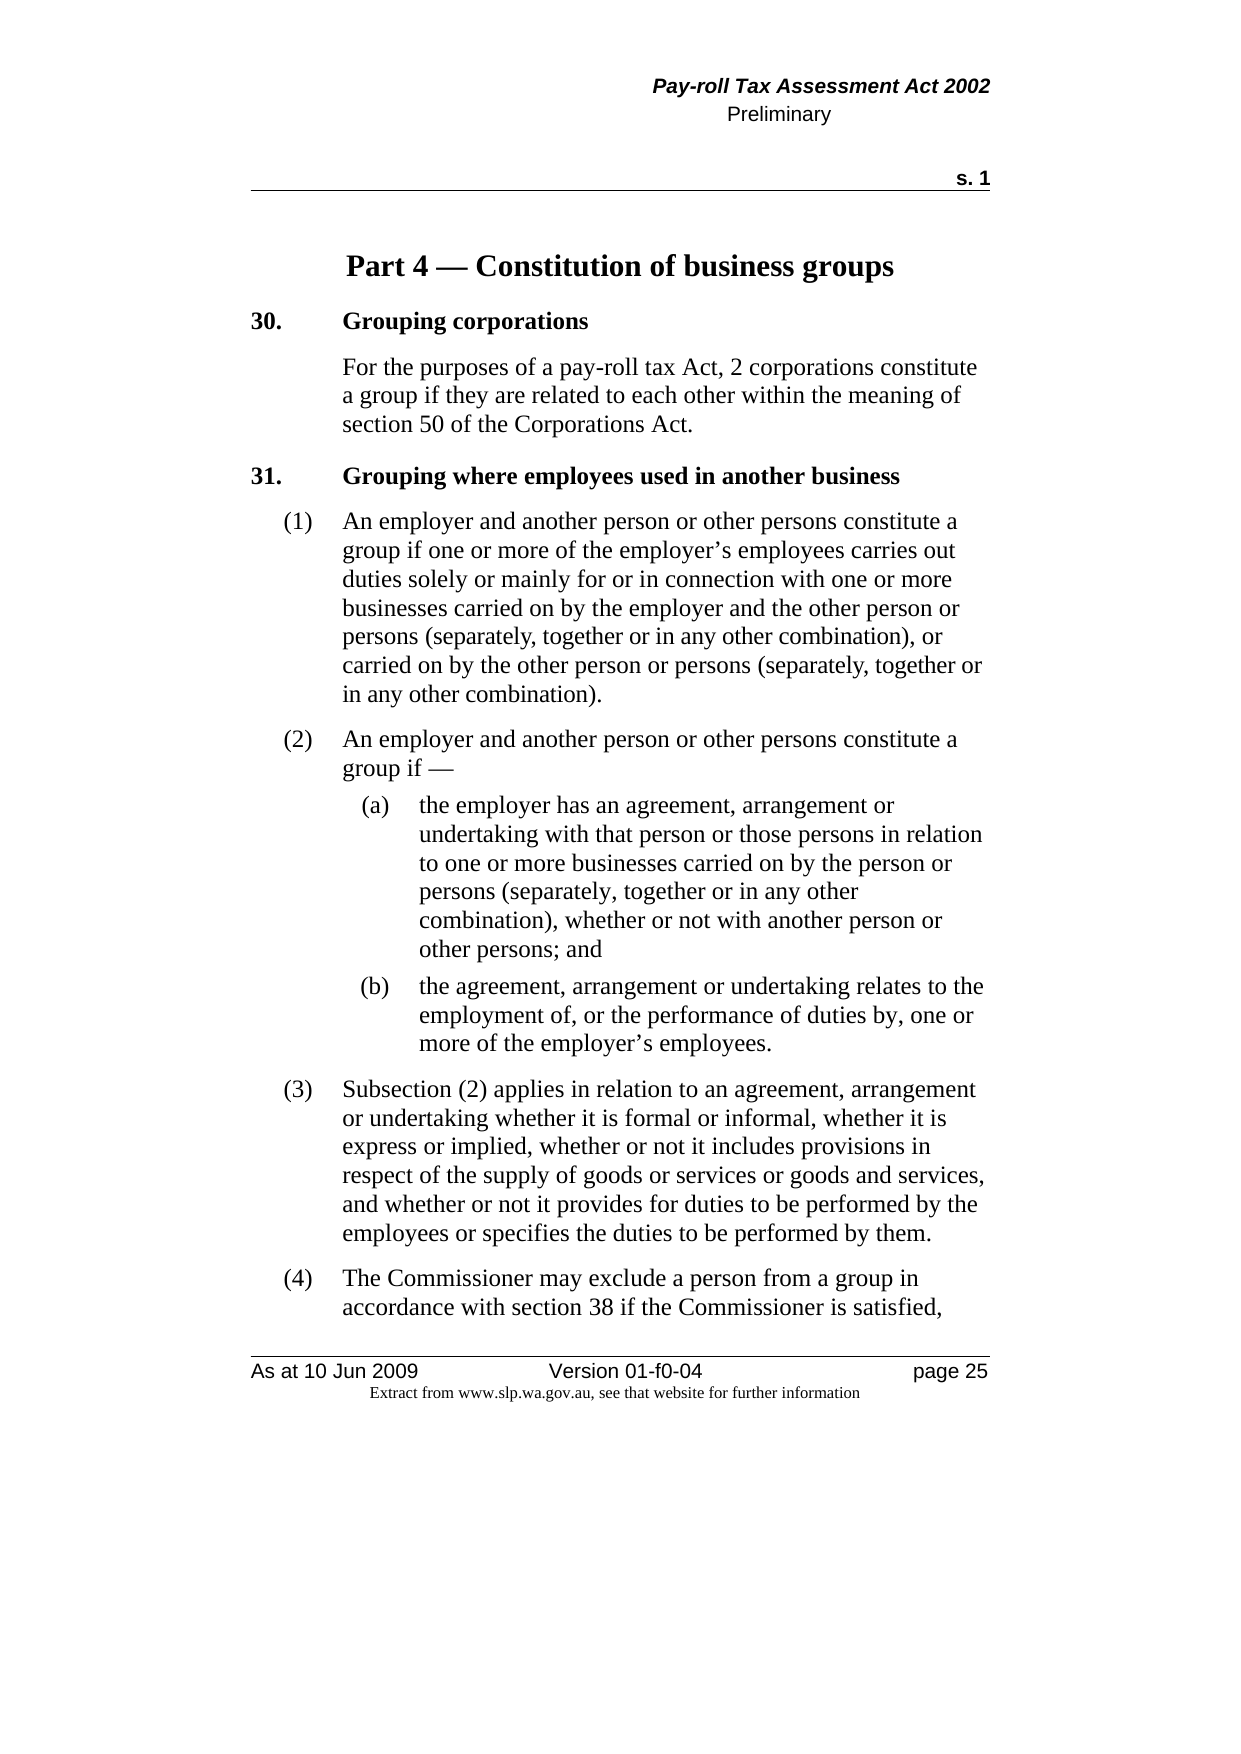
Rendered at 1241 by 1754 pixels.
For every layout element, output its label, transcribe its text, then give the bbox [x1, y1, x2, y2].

text (2) An employer and another person or other persons constitute a group if — [251, 724, 990, 782]
text (3) Subsection (2) applies in relation to an agreement, arrangement or undertaking whether it is formal or informal, whether it is express or implied, whether or not it includes provisions in respect of the supply of goods or services or goods and services, and whether or not it provides for duties to be performed by the employees or specifies the duties to be performed by them. [251, 1074, 990, 1246]
text For the purposes of a pay-roll tax Act, 2 corporations constitute a group if they are related to each other within the meaning of section 50 of the Corporations Act. [251, 352, 990, 438]
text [251, 1263, 990, 1321]
subtitle 30. Grouping corporations [251, 306, 990, 335]
subtitle 31. Grouping where employees used in another business [251, 461, 990, 490]
text (1) An employer and another person or other persons constitute a group if one or more of the employer’s employees carries out duties solely or mainly for or in connection with one or more businesses carried on by the employer and the other person or persons (separately, together or in any other combination), or carried on by the other person or persons (separately, together or in any other combination). [251, 506, 990, 708]
subtitle Part 4 — Constitution of business groups [251, 247, 990, 283]
text (b) the agreement, arrangement or undertaking relates to the employment of, or the performance of duties by, one or more of the employer’s employees. [251, 971, 990, 1057]
text (a) the employer has an agreement, arrangement or undertaking with that person or those persons in relation to one or more businesses carried on by the person or persons (separately, together or in any other combination), whether or not with another person or other persons; and [251, 790, 990, 963]
